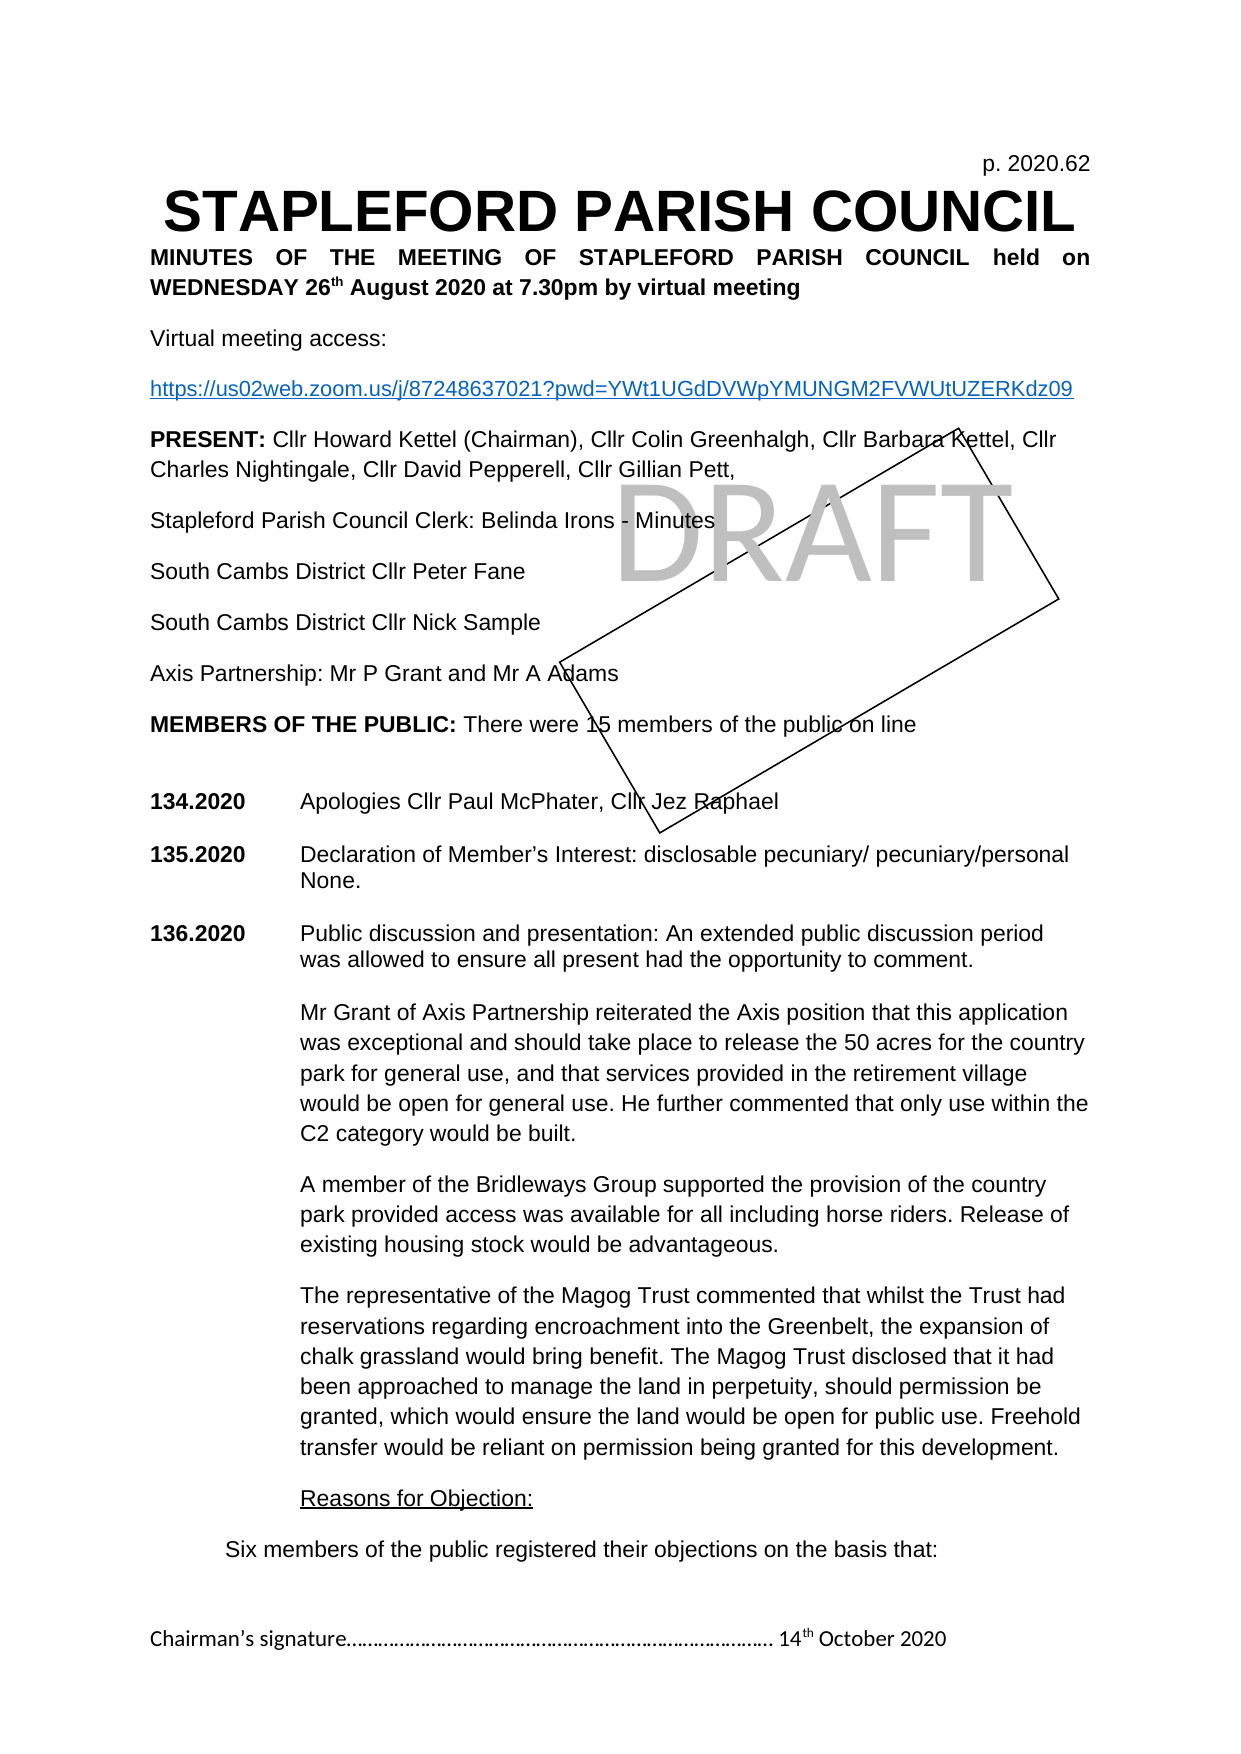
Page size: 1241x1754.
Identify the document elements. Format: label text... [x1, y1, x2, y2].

text South Cambs District Cllr Peter Fane [150, 558, 1090, 584]
text STAPLEFORD PARISH COUNCIL [150, 176, 1090, 243]
text None. [150, 867, 1090, 894]
text Axis Partnership: Mr P Grant and Mr A Adams [150, 660, 1090, 686]
text PRESENT: Cllr Howard Kettel (Chairman), Cllr Colin Greenhalgh, Cllr Barbara Kettel, Cllr Charles Nightingale, Cllr David Pepperell, Cllr Gillian Pett, [150, 426, 1090, 482]
text A member of the Bridleways Group supported the provision of the country park provided access was available for all including horse riders. Release of existing housing stock would be advantageous. [300, 1171, 1090, 1258]
text MINUTES OF THE MEETING OF STAPLEFORD PARISH COUNCIL held on WEDNESDAY 26th August 2020 at 7.30pm by virtual meeting [150, 243, 1090, 300]
text South Cambs District Cllr Nick Sample [150, 609, 1090, 635]
text 136.2020 Public discussion and presentation: An extended public discussion period was allowed to ensure all present had the opportunity to comment. [150, 920, 1090, 973]
text Six members of the public registered their objections on the basis that: [150, 1536, 1090, 1562]
text 135.2020 Declaration of Member’s Interest: disclosable pecuniary/ pecuniary/personal [150, 841, 1090, 867]
text MEMBERS OF THE PUBLIC: There were 15 members of the public on line [150, 711, 1090, 737]
text The representative of the Magog Trust commented that whilst the Trust had reservations regarding encroachment into the Greenbelt, the expansion of chalk grassland would bring benefit. The Magog Trust disclosed that it had been approached to manage the land in perpetuity, should permission be granted, which would ensure the land would be open for public use. Freehold transfer would be reliant on permission being granted for this development. [300, 1282, 1090, 1460]
text Reasons for Objection: [225, 1484, 1090, 1511]
text Stapleford Parish Council Clerk: Belinda Irons - Minutes [150, 507, 1090, 533]
text 134.2020 Apologies Cllr Paul McPhater, Cllr Jez Raphael [150, 788, 1090, 815]
subtitle p. 2020.62 [150, 150, 1090, 176]
text Mr Grant of Axis Partnership reiterated the Axis position that this application was exceptional and should take place to release the 50 acres for the country park for general use, and that services provided in the retirement village would be open for general use. He further commented that only use within the C2 category would be built. [300, 999, 1090, 1146]
text Virtual meeting access: [150, 325, 1090, 351]
text https://us02web.zoom.us/j/87248637021?pwd=YWt1UGdDVWpYMUNGM2FVWUtUZERKdz09 [150, 376, 1090, 401]
